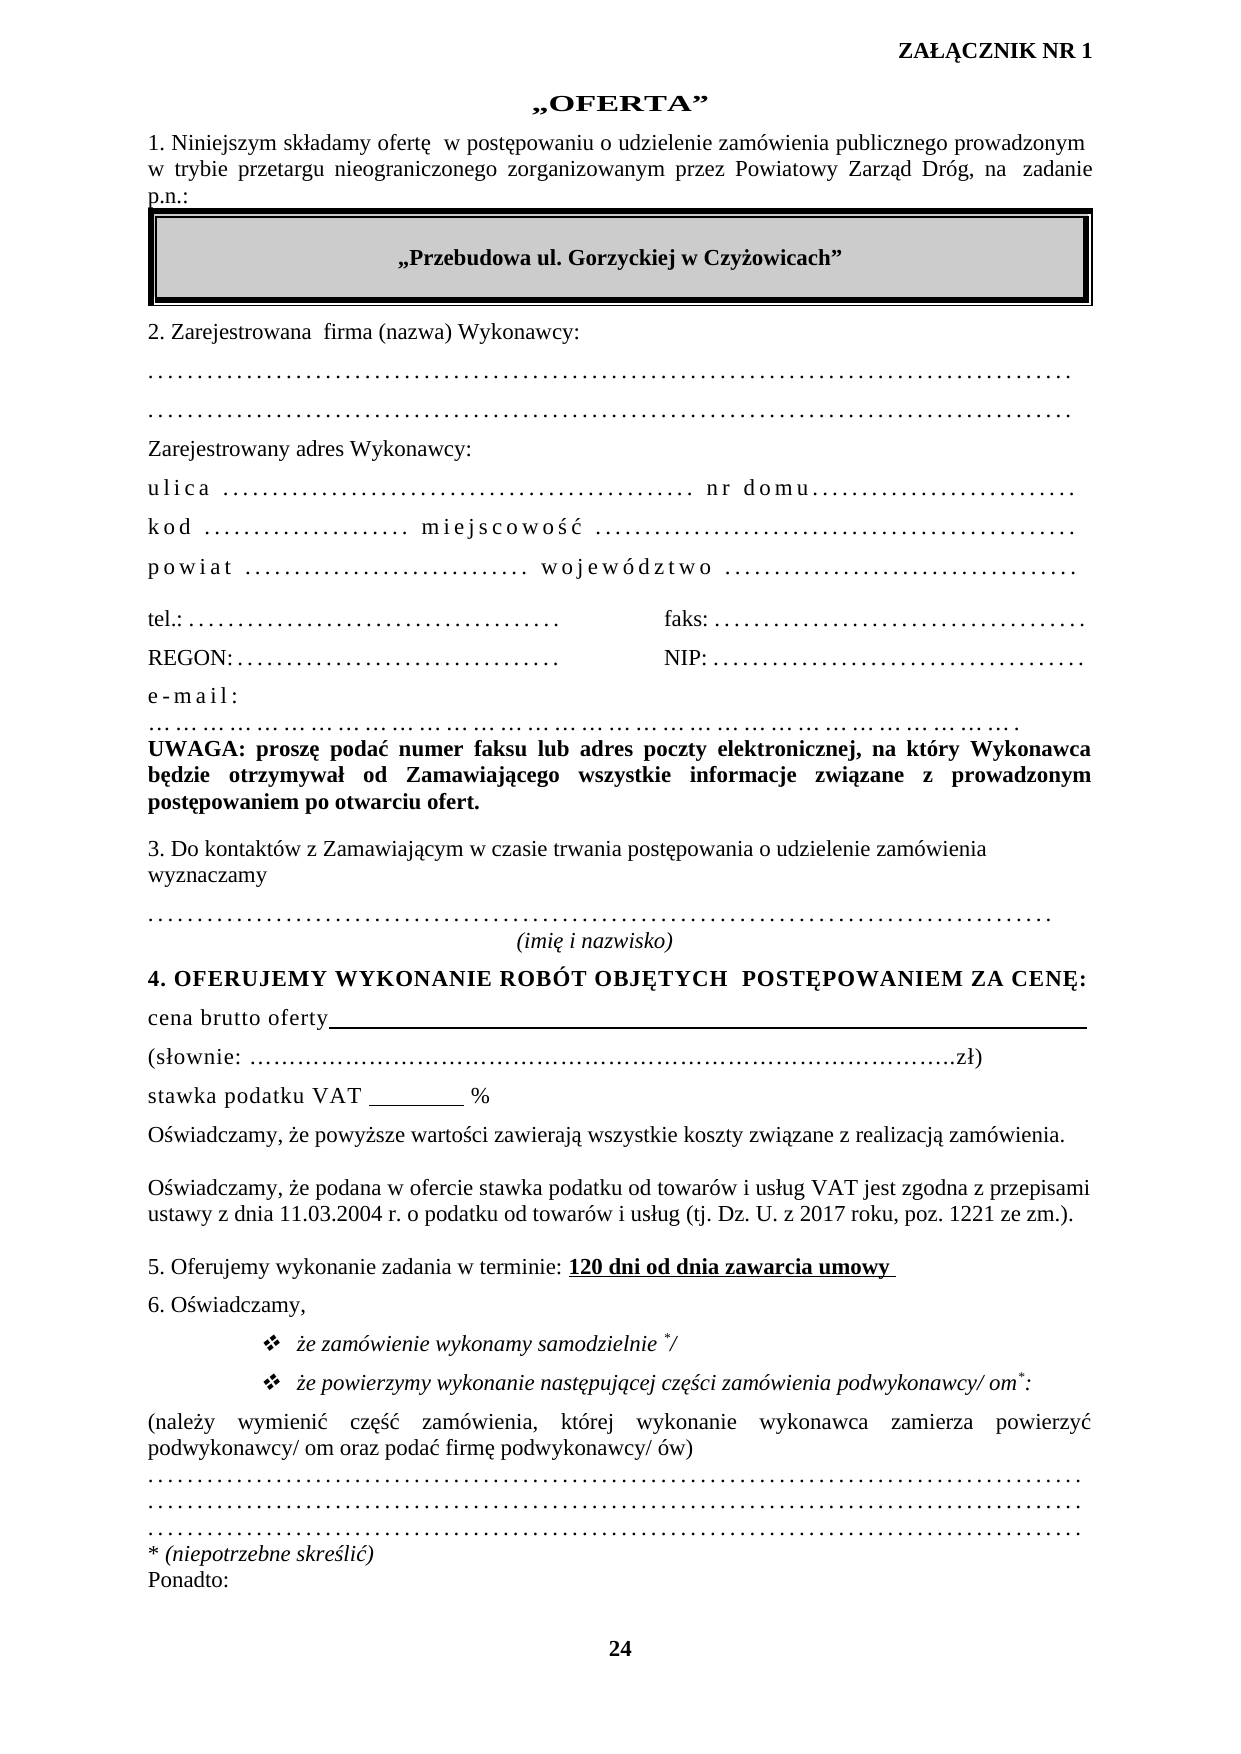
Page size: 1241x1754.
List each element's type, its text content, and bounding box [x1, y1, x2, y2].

text stawka podatku VAT % [148, 1082, 1093, 1108]
text .............................................................................................. [148, 396, 1093, 422]
text ulica ................................................ nr domu........................... [148, 474, 1093, 500]
text (należy wymienić część zamówienia, której wykonanie wykonawca zamierza powierzyć podwykonawcy/ om oraz podać firmę podwykonawcy/ ów) [148, 1408, 1093, 1461]
text (imię i nazwisko) [443, 927, 1093, 953]
text cena brutto oferty [148, 1004, 1093, 1031]
text kod ..................... miejscowość ................................................. [148, 513, 1093, 540]
text Oświadczamy, że powyższe wartości zawierają wszystkie koszty związane z realizacją zamówienia. [148, 1121, 1093, 1147]
list że powierzymy wykonanie następującej części zamówienia podwykonawcy/ om*: [259, 1369, 1093, 1396]
table_header „Przebudowa ul. Gorzyckiej w Czyżowicach” [157, 218, 1083, 297]
text Załącznik nr 1 [148, 37, 1093, 64]
text .............................................................................................. [148, 357, 1093, 384]
text 2. Zarejestrowana firma (nazwa) Wykonawcy: [148, 318, 1093, 345]
text 6. Oświadczamy, [148, 1292, 1093, 1318]
text ............................................................................................ [148, 900, 1093, 927]
text REGON:................................. NIP: ...................................... [148, 644, 1093, 670]
text 1. Niniejszym składamy ofertę w postępowaniu o udzielenie zamówienia publicznego prowadzonym w trybie przetargu nieograniczonego zorganizowanym przez Powiatowy Zarząd Dróg, na zadanie p.n.: [148, 129, 1093, 208]
text tel.: ...................................... faks: ...................................... [148, 605, 1093, 631]
text „OFERTA” [148, 90, 1093, 117]
text ............................................................................................... [148, 1513, 1093, 1540]
text e-mail:……………………………………………………………………………………. [148, 682, 1093, 735]
text * (niepotrzebne skreślić) [148, 1540, 1093, 1566]
text .............................................................................................................................................................................................. [148, 1461, 1093, 1513]
text 3. Do kontaktów z Zamawiającym w czasie trwania postępowania o udzielenie zamówienia wyznaczamy [148, 835, 1093, 888]
list że zamówienie wykonamy samodzielnie */ [259, 1330, 1093, 1357]
text powiat ............................. województwo .................................... [148, 553, 1093, 579]
text Oświadczamy, że podana w ofercie stawka podatku od towarów i usług VAT jest zgodna z przepisami ustawy z dnia 11.03.2004 r. o podatku od towarów i usług (tj. Dz. U. z 2017 roku, poz. 1221 ze zm.). [148, 1174, 1093, 1226]
text 5. Oferujemy wykonanie zadania w terminie: 120 dni od dnia zawarcia umowy [148, 1253, 1093, 1279]
text (słownie: ……………………………………………………………………………..zł) [148, 1043, 1093, 1069]
text 4. OFERUJEMY WYKONANIE ROBÓT OBJĘTYCH POSTĘPOWANIEM ZA CENĘ: [148, 966, 1093, 992]
text Ponadto: [148, 1566, 1093, 1593]
text Zarejestrowany adres Wykonawcy: [148, 435, 1093, 461]
text UWAGA: proszę podać numer faksu lub adres poczty elektronicznej, na który Wykonawca będzie otrzymywał od Zamawiającego wszystkie informacje związane z prowadzonym postępowaniem po otwarciu ofert. [148, 735, 1093, 814]
